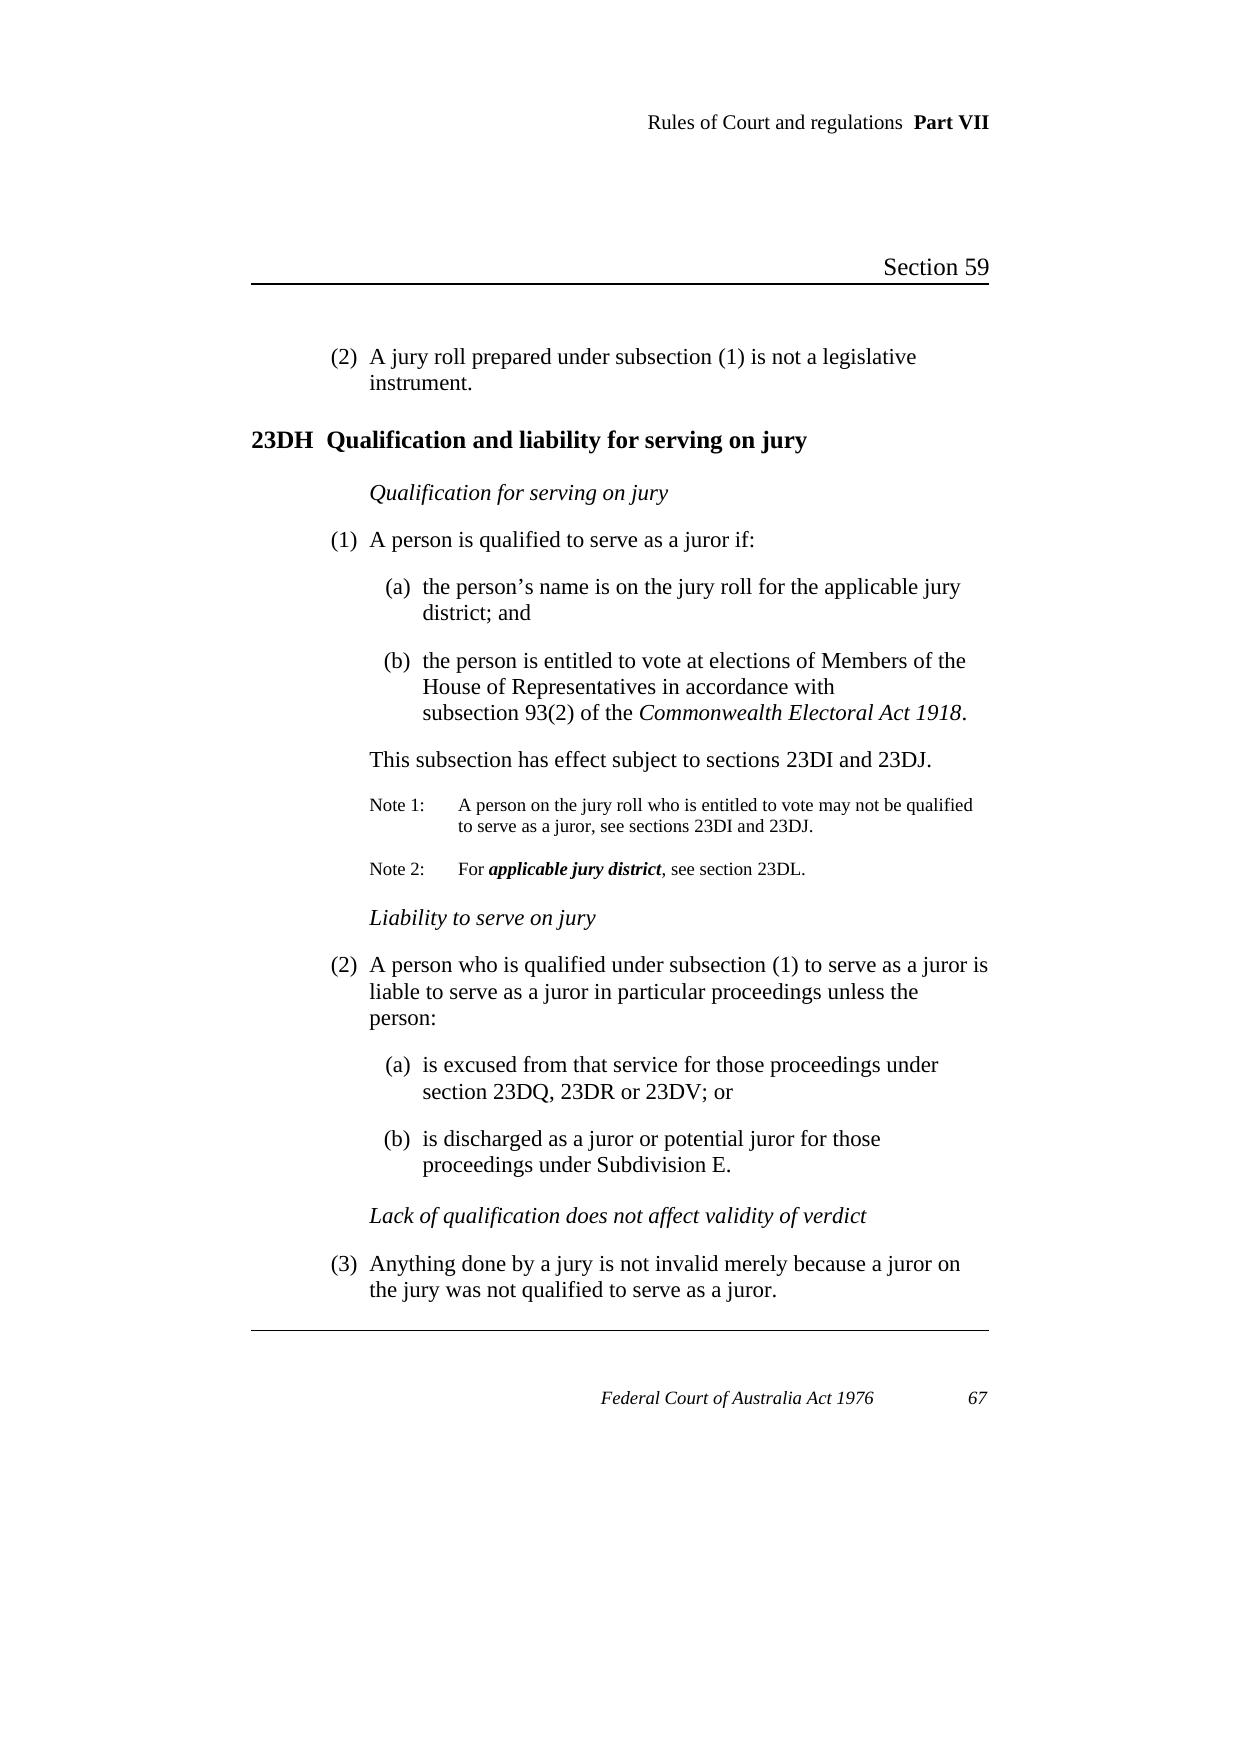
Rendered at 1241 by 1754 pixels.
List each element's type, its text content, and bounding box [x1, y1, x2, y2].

text (2) A jury roll prepared under subsection (1) is not a legislative instrument. [251, 343, 989, 396]
text (b) the person is entitled to vote at elections of Members of the House of Representatives in accordance with subsection 93(2) of the Commonwealth Electoral Act 1918. [251, 647, 989, 726]
text This subsection has effect subject to sections 23DI and 23DJ. [369, 747, 989, 773]
text (3) Anything done by a jury is not invalid merely because a juror on the jury was not qualified to serve as a juror. [251, 1250, 989, 1302]
text Lack of qualification does not affect validity of verdict [369, 1203, 989, 1229]
text Qualification for serving on jury [369, 479, 989, 505]
text Note 1: A person on the jury roll who is entitled to vote may not be qualified to serve as a juror, see sections 23DI and 23DJ. [369, 794, 989, 837]
text (a) the person’s name is on the jury roll for the applicable jury district; and [251, 573, 989, 626]
text (2) A person who is qualified under subsection (1) to serve as a juror is liable to serve as a juror in particular proceedings unless the person: [251, 951, 989, 1031]
text (a) is excused from that service for those proceedings under section 23DQ, 23DR or 23DV; or [251, 1051, 989, 1104]
text (b) is discharged as a juror or potential juror for those proceedings under Subdivision E. [251, 1125, 989, 1178]
text 23DH Qualification and liability for serving on jury [251, 425, 989, 454]
text Note 2: For applicable jury district, see section 23DL. [369, 858, 989, 879]
text (1) A person is qualified to serve as a juror if: [251, 526, 989, 552]
text Liability to serve on jury [369, 904, 989, 931]
